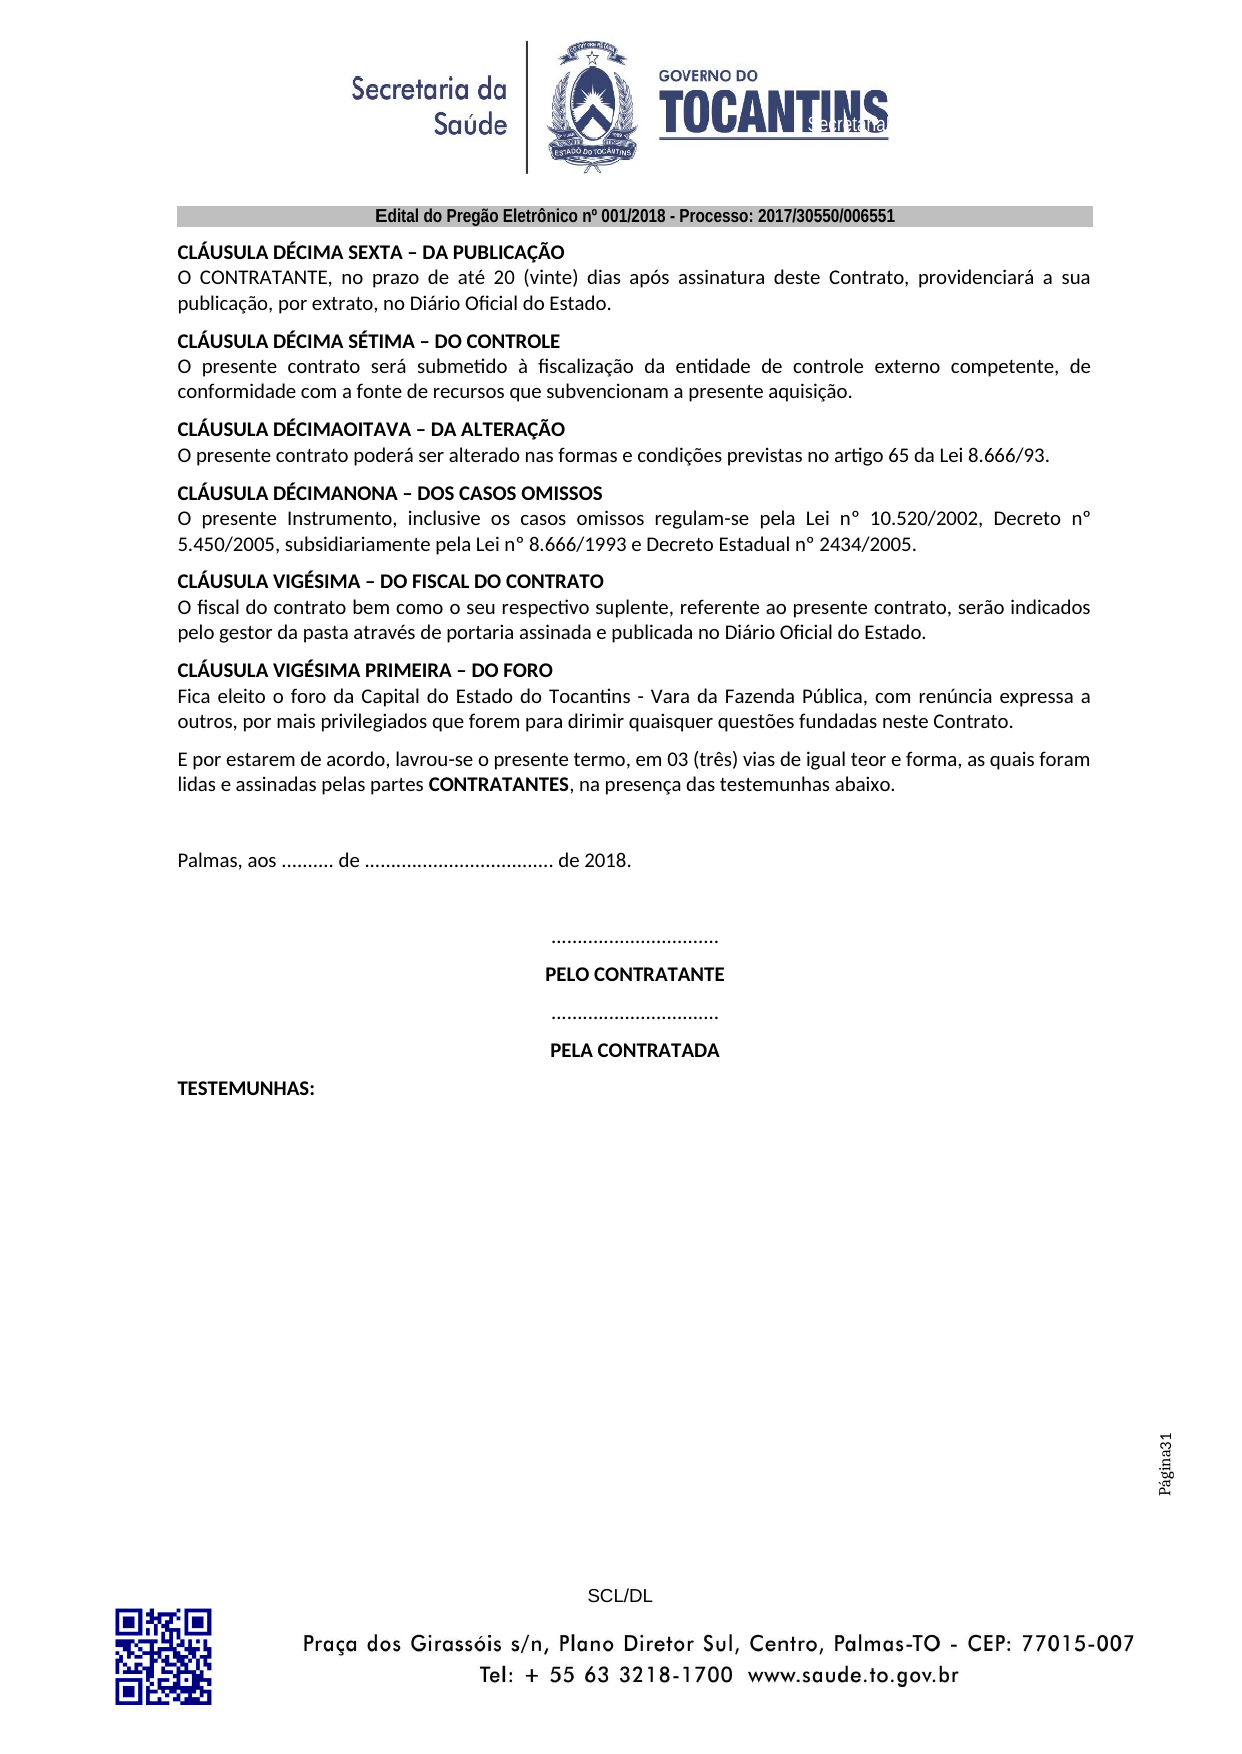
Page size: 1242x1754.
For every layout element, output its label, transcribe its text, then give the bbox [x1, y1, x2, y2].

text ................................ [177, 923, 1093, 949]
text O presente contrato poderá ser alterado nas formas e condições previstas no artigo 65 da Lei 8.666/93. [177, 442, 1093, 467]
text PELA CONTRATADA [177, 1037, 1093, 1062]
text CLÁUSULA DÉCIMA SEXTA – DA PUBLICAÇÃO [177, 239, 1093, 264]
text O CONTRATANTE, no prazo de até 20 (vinte) dias após assinatura deste Contrato, providenciará a sua publicação, por extrato, no Diário Oficial do Estado. [177, 264, 1093, 315]
text O fiscal do contrato bem como o seu respectivo suplente, referente ao presente contrato, serão indicados pelo gestor da pasta através de portaria assinada e publicada no Diário Oficial do Estado. [177, 594, 1093, 645]
text O presente contrato será submetido à fiscalização da entidade de controle externo competente, de conformidade com a fonte de recursos que subvencionam a presente aquisição. [177, 353, 1093, 404]
text TESTEMUNHAS: [177, 1075, 1093, 1100]
text CLÁUSULA DÉCIMANONA – DOS CASOS OMISSOS [177, 480, 1093, 505]
text CLÁUSULA VIGÉSIMA PRIMEIRA – DO FORO [177, 657, 1093, 683]
text CLÁUSULA VIGÉSIMA – DO FISCAL DO CONTRATO [177, 569, 1093, 594]
text ................................ [177, 999, 1093, 1024]
text CLÁUSULA DÉCIMAOITAVA – DA ALTERAÇÃO [177, 417, 1093, 442]
text Palmas, aos .......... de .................................... de 2018. [177, 847, 1093, 873]
text CLÁUSULA DÉCIMA SÉTIMA – DO CONTROLE [177, 328, 1093, 353]
picture [111, 1604, 1134, 1709]
text E por estarem de acordo, lavrou-se o presente termo, em 03 (três) vias de igual teor e forma, as quais foram lidas e assinadas pelas partes CONTRATANTES, na presença das testemunhas abaixo. [177, 746, 1093, 797]
text O presente Instrumento, inclusive os casos omissos regulam-se pela Lei nº 10.520/2002, Decreto nº 5.450/2005, subsidiariamente pela Lei nº 8.666/1993 e Decreto Estadual nº 2434/2005. [177, 505, 1093, 556]
text Fica eleito o foro da Capital do Estado do Tocantins - Vara da Fazenda Pública, com renúncia expressa a outros, por mais privilegiados que forem para dirimir quaisquer questões fundadas neste Contrato. [177, 683, 1093, 734]
picture [0, 0, 1154, 189]
text PELO CONTRATANTE [177, 961, 1093, 987]
